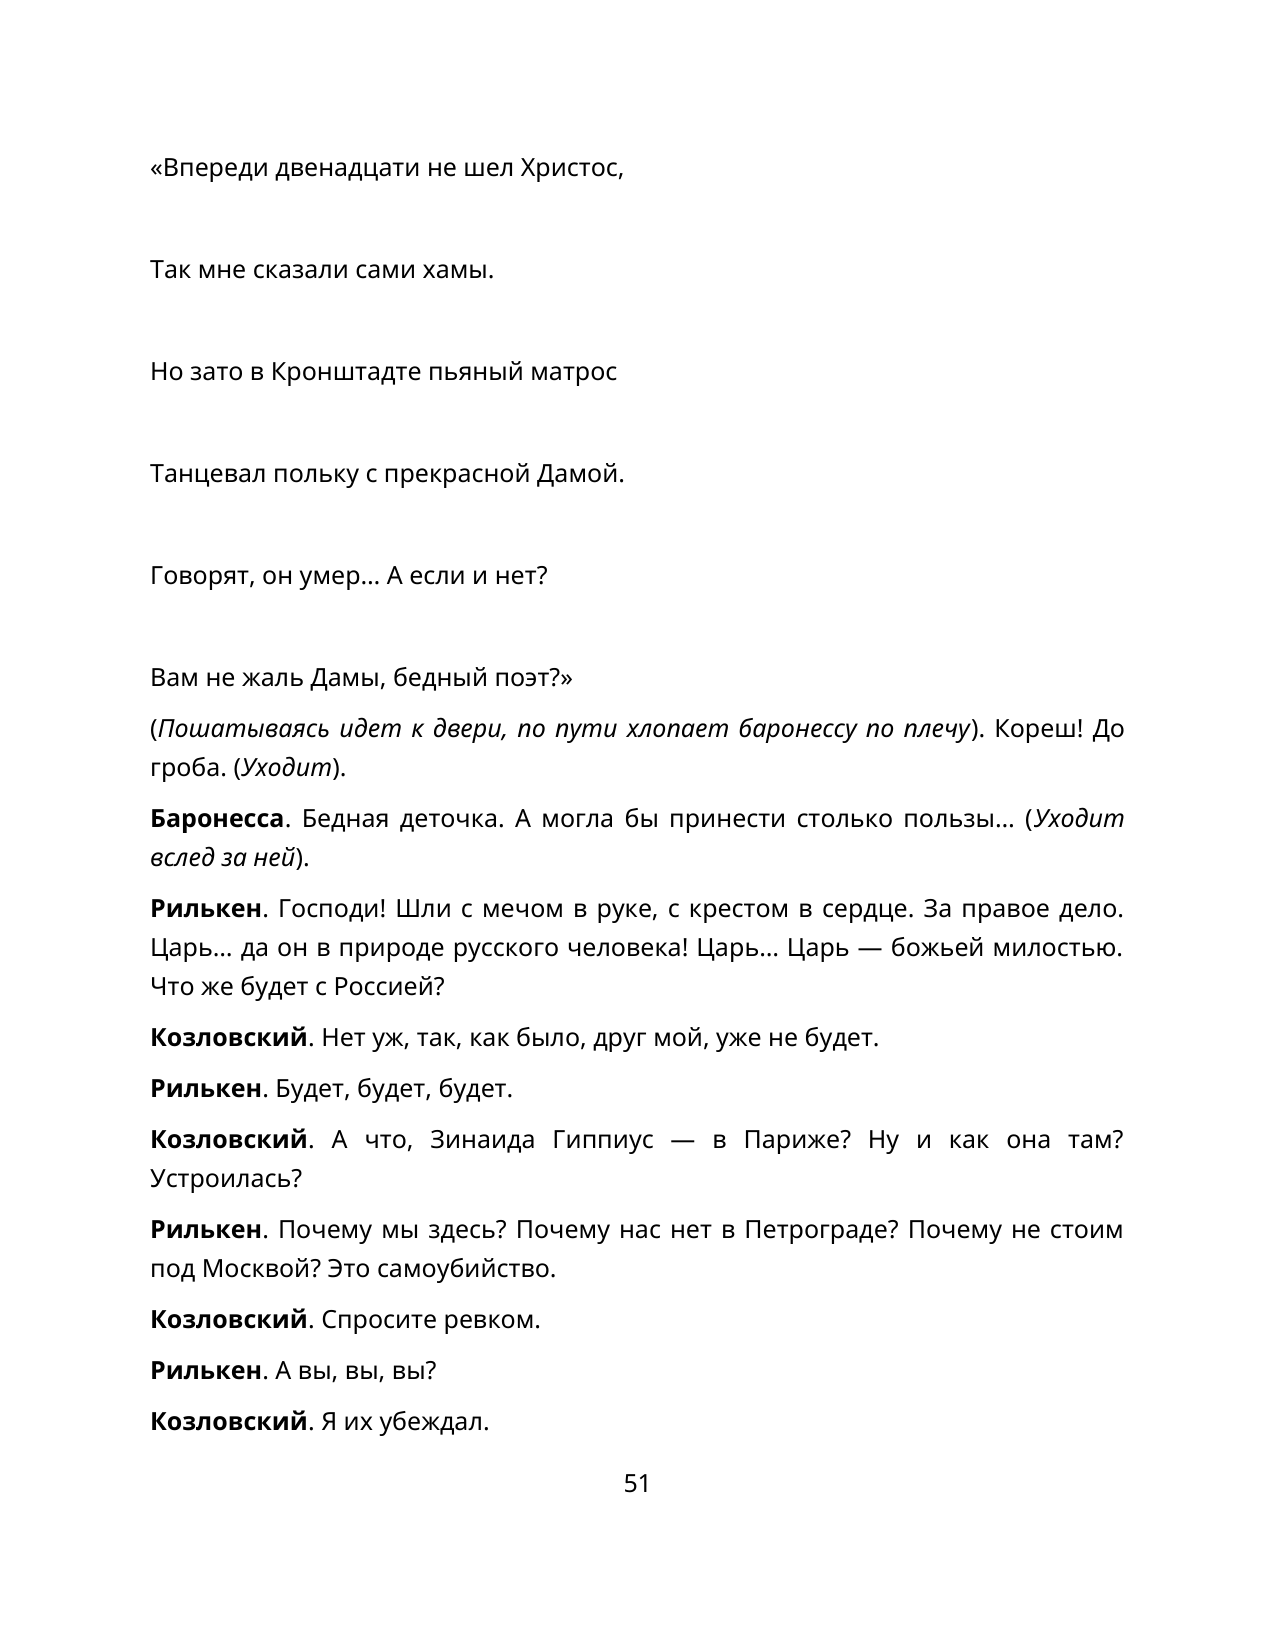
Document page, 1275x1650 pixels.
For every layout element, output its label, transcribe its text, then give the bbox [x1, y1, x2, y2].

text Рилькен. Почему мы здесь? Почему нас нет в Петрограде? Почему не стоим под Москвой? Это самоубийство. [150, 1212, 1125, 1285]
text Рилькен. Господи! Шли с мечом в руке, с крестом в сердце. За правое дело. Царь… да он в природе русского человека! Царь… Царь — божьей милостью. Что же будет с Россией? [150, 891, 1125, 1003]
text Рилькен. Будет, будет, будет. [150, 1071, 1125, 1105]
text Козловский. Нет уж, так, как было, друг мой, уже не будет. [150, 1020, 1125, 1054]
text Рилькен. А вы, вы, вы? [150, 1353, 1125, 1387]
text (Пошатываясь идет к двери, по пути хлопает баронессу по плечу). Кореш! До гроба. (Уходит). [150, 710, 1125, 783]
text «Впереди двенадцати не шел Христос, [150, 150, 1125, 184]
text Так мне сказали сами хамы. [150, 252, 1125, 286]
text Танцевал польку с прекрасной Дамой. [150, 456, 1125, 490]
text Но зато в Кронштадте пьяный матрос [150, 354, 1125, 388]
text Козловский. А что, Зинаида Гиппиус — в Париже? Ну и как она там? Устроилась? [150, 1122, 1125, 1195]
text Козловский. Я их убеждал. [150, 1404, 1125, 1438]
text Козловский. Спросите ревком. [150, 1302, 1125, 1336]
text Говорят, он умер… А если и нет? [150, 557, 1125, 592]
text Баронесса. Бедная деточка. А могла бы принести столько пользы… (Уходит вслед за ней). [150, 800, 1125, 874]
text Вам не жаль Дамы, бедный поэт?» [150, 659, 1125, 693]
